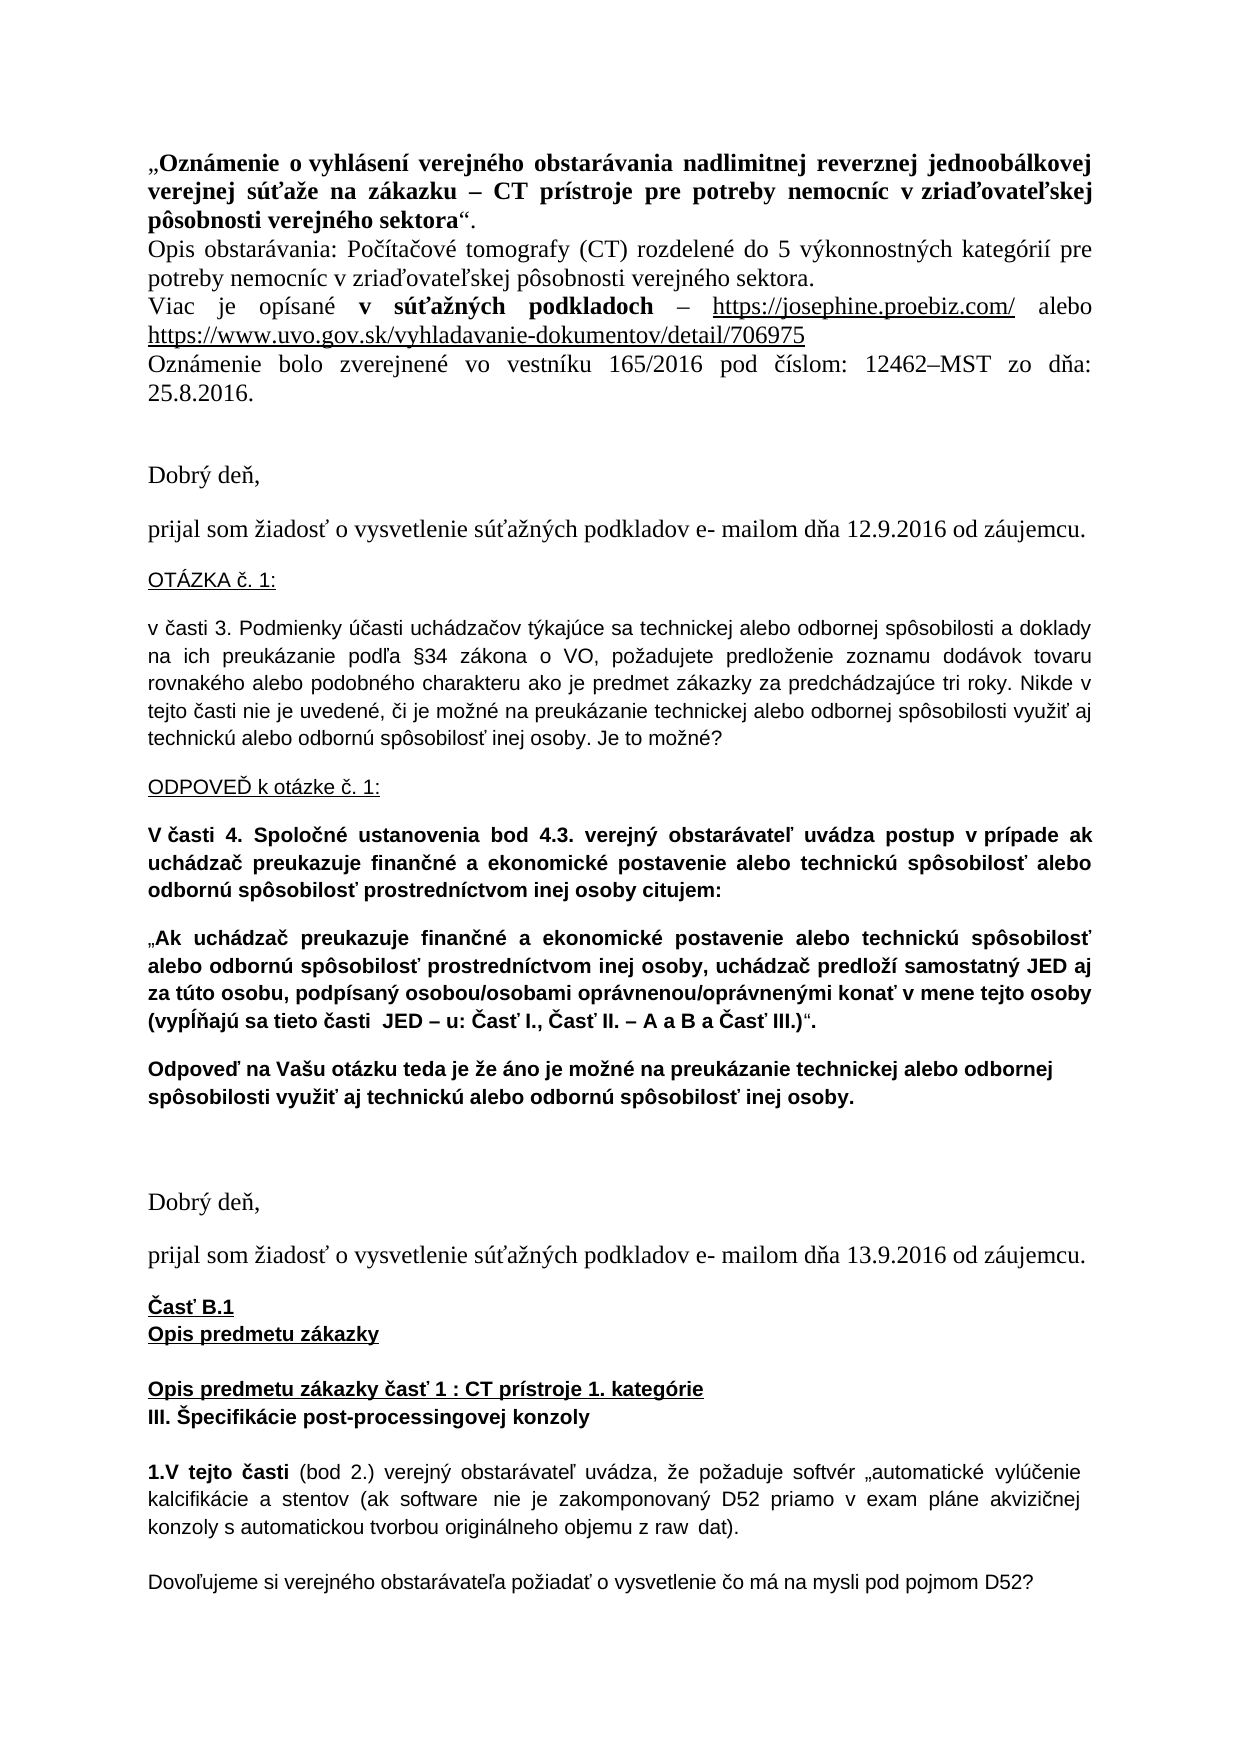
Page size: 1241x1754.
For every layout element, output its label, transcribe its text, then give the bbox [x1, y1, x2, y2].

text OTÁZKA č. 1: [148, 568, 1093, 592]
text v časti 3. Podmienky účasti uchádzačov týkajúce sa technickej alebo odbornej spôsobilosti a doklady na ich preukázanie podľa §34 zákona o VO, požadujete predloženie zoznamu dodávok tovaru rovnakého alebo podobného charakteru ako je predmet zákazky za predchádzajúce tri roky. Nikde v tejto časti nie je uvedené, či je možné na preukázanie technickej alebo odbornej spôsobilosti využiť aj technickú alebo odbornú spôsobilosť inej osoby. Je to možné? [148, 616, 1093, 750]
text 1.V tejto časti (bod 2.) verejný obstarávateľ uvádza, že požaduje softvér „automatické vylúčenie kalcifikácie a stentov (ak software nie je zakomponovaný D52 priamo v exam pláne akvizičnej konzoly s automatickou tvorbou originálneho objemu z raw dat). [148, 1459, 1081, 1538]
text Opis predmetu zákazky časť 1 : CT prístroje 1. kategórie [148, 1377, 1093, 1401]
text V časti 4. Spoločné ustanovenia bod 4.3. verejný obstarávateľ uvádza postup v prípade ak uchádzač preukazuje finančné a ekonomické postavenie alebo technickú spôsobilosť alebo odbornú spôsobilosť prostredníctvom inej osoby citujem: [148, 823, 1093, 902]
text Viac je opísané v súťažných podkladoch – https://josephine.proebiz.com/ alebo https://www.uvo.gov.sk/vyhladavanie-dokumentov/detail/706975 [148, 291, 1093, 349]
text Oznámenie bolo zverejnené vo vestníku 165/2016 pod číslom: 12462–MST zo dňa: 25.8.2016. [148, 349, 1093, 406]
text prijal som žiadosť o vysvetlenie súťažných podkladov e- mailom dňa 13.9.2016 od záujemcu. [148, 1241, 1093, 1269]
subtitle III. Špecifikácie post-processingovej konzoly [148, 1404, 1093, 1428]
text Dobrý deň, [148, 460, 1093, 489]
text Opis obstarávania: Počítačové tomografy (CT) rozdelené do 5 výkonnostných kategórií pre potreby nemocníc v zriaďovateľskej pôsobnosti verejného sektora. [148, 234, 1093, 291]
text ODPOVEĎ k otázke č. 1: [148, 774, 1093, 798]
text Opis predmetu zákazky [148, 1322, 1093, 1346]
text Časť B.1 [148, 1294, 1093, 1318]
text „Oznámenie o vyhlásení verejného obstarávania nadlimitnej reverznej jednoobálkovej verejnej súťaže na zákazku – CT prístroje pre potreby nemocníc v zriaďovateľskej pôsobnosti verejného sektora“. [148, 148, 1093, 234]
text Dovoľujeme si verejného obstarávateľa požiadať o vysvetlenie čo má na mysli pod pojmom D52? [148, 1569, 1081, 1593]
text prijal som žiadosť o vysvetlenie súťažných podkladov e- mailom dňa 12.9.2016 od záujemcu. [148, 514, 1093, 543]
text „Ak uchádzač preukazuje finančné a ekonomické postavenie alebo technickú spôsobilosť alebo odbornú spôsobilosť prostredníctvom inej osoby, uchádzač predloží samostatný JED aj za túto osobu, podpísaný osobou/osobami oprávnenou/oprávnenými konať v mene tejto osoby (vypĺňajú sa tieto časti JED – u: Časť I., Časť II. – A a B a Časť III.)“. [148, 926, 1093, 1033]
text Dobrý deň, [148, 1187, 1093, 1216]
text Odpoveď na Vašu otázku teda je že áno je možné na preukázanie technickej alebo odbornej spôsobilosti využiť aj technickú alebo odbornú spôsobilosť inej osoby. [148, 1057, 1093, 1108]
